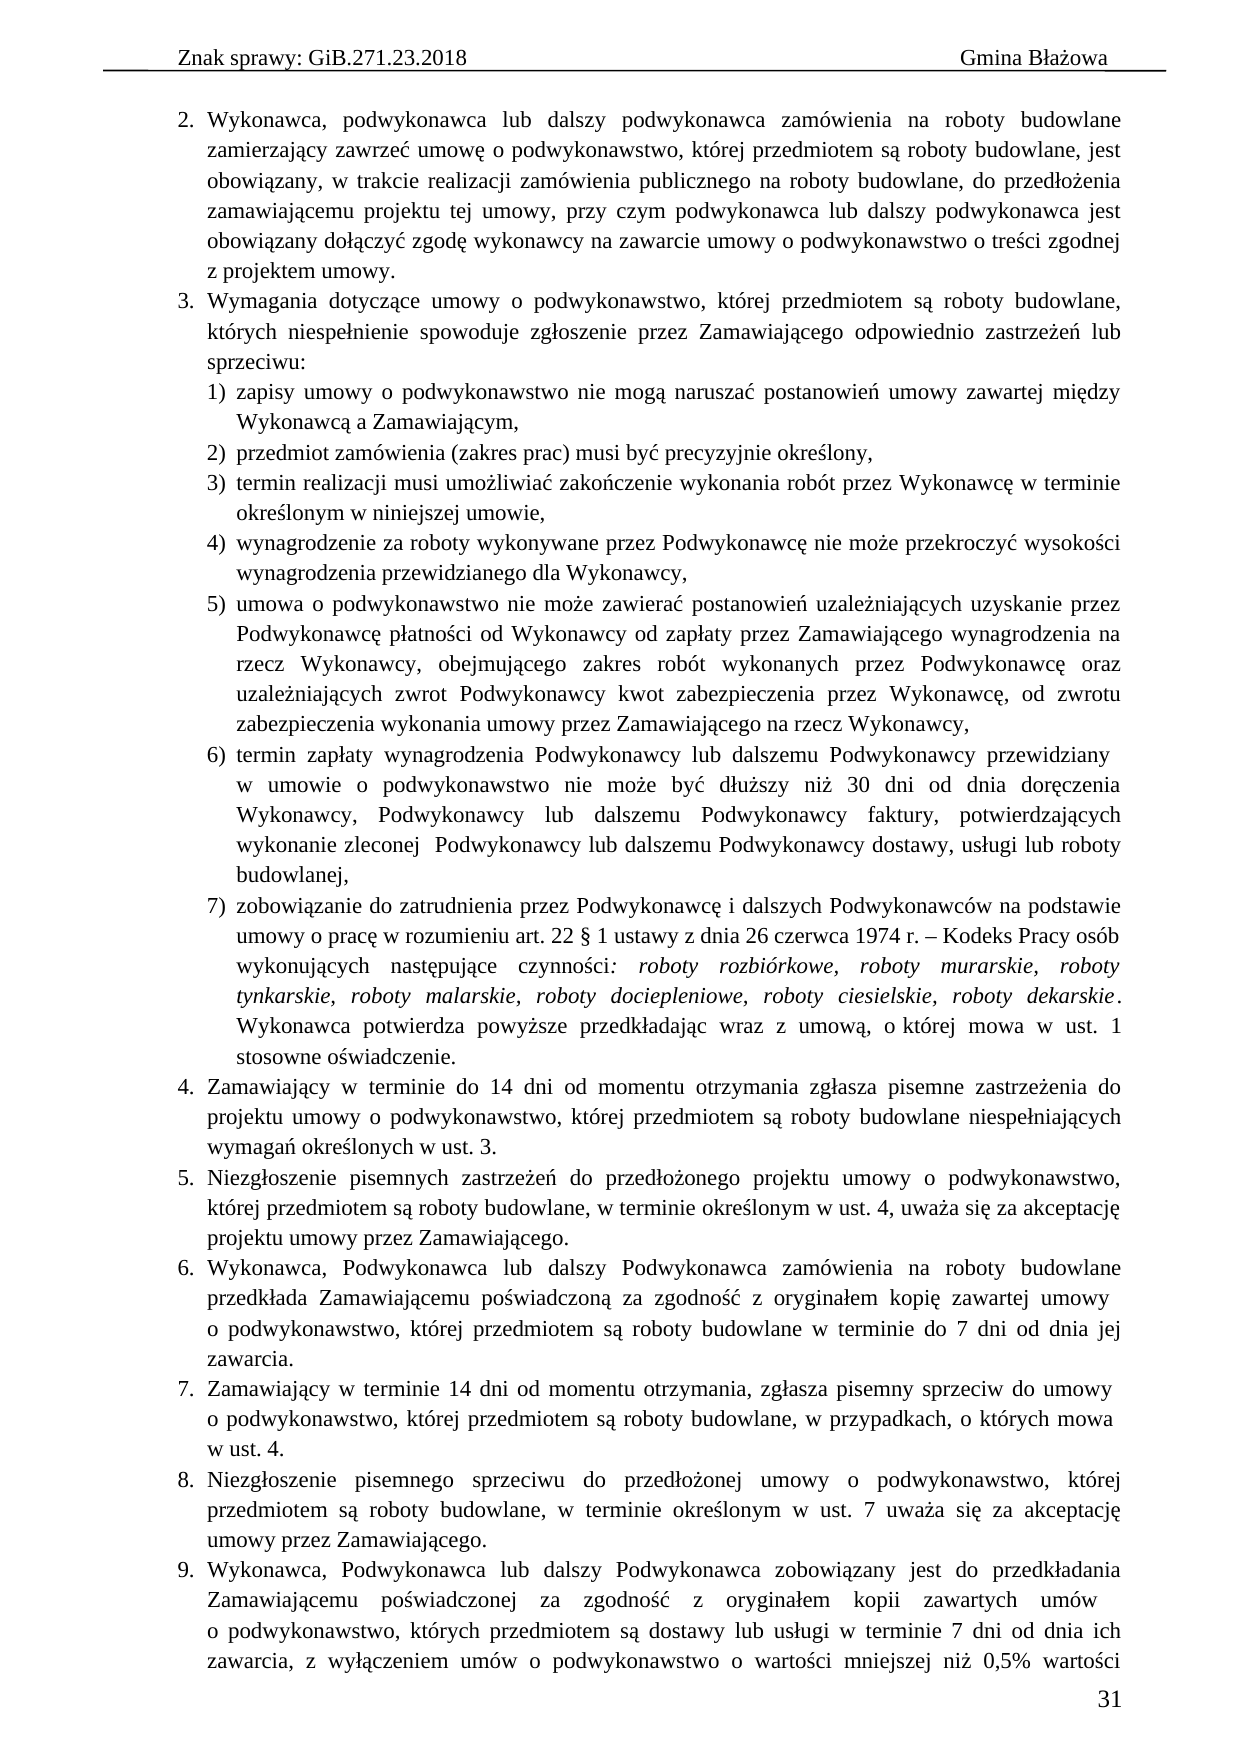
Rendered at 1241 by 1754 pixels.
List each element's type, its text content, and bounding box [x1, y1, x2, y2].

list umowa o podwykonawstwo nie może zawierać postanowień uzależniających uzyskanie przez Podwykonawcę płatności od Wykonawcy od zapłaty przez Zamawiającego wynagrodzenia na rzecz Wykonawcy, obejmującego zakres robót wykonanych przez Podwykonawcę oraz uzależniających zwrot Podwykonawcy kwot zabezpieczenia przez Wykonawcę, od zwrotu zabezpieczenia wykonania umowy przez Zamawiającego na rzecz Wykonawcy, [207, 590, 1122, 737]
list Zamawiający w terminie 14 dni od momentu otrzymania, zgłasza pisemny sprzeciw do umowy o podwykonawstwo, której przedmiotem są roboty budowlane, w przypadkach, o których mowa w ust. 4. [177, 1375, 1122, 1462]
list przedmiot zamówienia (zakres prac) musi być precyzyjnie określony, [207, 439, 1122, 465]
list zapisy umowy o podwykonawstwo nie mogą naruszać postanowień umowy zawartej między Wykonawcą a Zamawiającym, [207, 378, 1122, 435]
list zobowiązanie do zatrudnienia przez Podwykonawcę i dalszych Podwykonawców na podstawie umowy o pracę w rozumieniu art. 22 § 1 ustawy z dnia 26 czerwca 1974 r. – Kodeks Pracy osób wykonujących następujące czynności: roboty rozbiórkowe, roboty murarskie, roboty tynkarskie, roboty malarskie, roboty dociepleniowe, roboty ciesielskie, roboty dekarskie. Wykonawca potwierdza powyższe przedkładając wraz z umową, o której mowa w ust. 1 stosowne oświadczenie. [207, 892, 1122, 1069]
list Niezgłoszenie pisemnego sprzeciwu do przedłożonej umowy o podwykonawstwo, której przedmiotem są roboty budowlane, w terminie określonym w ust. 7 uważa się za akceptację umowy przez Zamawiającego. [177, 1466, 1122, 1552]
list Niezgłoszenie pisemnych zastrzeżeń do przedłożonego projektu umowy o podwykonawstwo, której przedmiotem są roboty budowlane, w terminie określonym w ust. 4, uważa się za akceptację projektu umowy przez Zamawiającego. [177, 1164, 1122, 1250]
list Zamawiający w terminie do 14 dni od momentu otrzymania zgłasza pisemne zastrzeżenia do projektu umowy o podwykonawstwo, której przedmiotem są roboty budowlane niespełniających wymagań określonych w ust. 3. [177, 1073, 1122, 1160]
list Wykonawca, Podwykonawca lub dalszy Podwykonawca zamówienia na roboty budowlane przedkłada Zamawiającemu poświadczoną za zgodność z oryginałem kopię zawartej umowy o podwykonawstwo, której przedmiotem są roboty budowlane w terminie do 7 dni od dnia jej zawarcia. [177, 1254, 1122, 1371]
list Wykonawca, podwykonawca lub dalszy podwykonawca zamówienia na roboty budowlane zamierzający zawrzeć umowę o podwykonawstwo, której przedmiotem są roboty budowlane, jest obowiązany, w trakcie realizacji zamówienia publicznego na roboty budowlane, do przedłożenia zamawiającemu projektu tej umowy, przy czym podwykonawca lub dalszy podwykonawca jest obowiązany dołączyć zgodę wykonawcy na zawarcie umowy o podwykonawstwo o treści zgodnej z projektem umowy. [177, 106, 1122, 284]
list termin zapłaty wynagrodzenia Podwykonawcy lub dalszemu Podwykonawcy przewidziany w umowie o podwykonawstwo nie może być dłuższy niż 30 dni od dnia doręczenia Wykonawcy, Podwykonawcy lub dalszemu Podwykonawcy faktury, potwierdzających wykonanie zleconej Podwykonawcy lub dalszemu Podwykonawcy dostawy, usługi lub roboty budowlanej, [207, 741, 1122, 888]
list wynagrodzenie za roboty wykonywane przez Podwykonawcę nie może przekroczyć wysokości wynagrodzenia przewidzianego dla Wykonawcy, [207, 529, 1122, 586]
list Wymagania dotyczące umowy o podwykonawstwo, której przedmiotem są roboty budowlane, których niespełnienie spowoduje zgłoszenie przez Zamawiającego odpowiednio zastrzeżeń lub sprzeciwu: [177, 288, 1122, 374]
list termin realizacji musi umożliwiać zakończenie wykonania robót przez Wykonawcę w terminie określonym w niniejszej umowie, [207, 469, 1122, 525]
